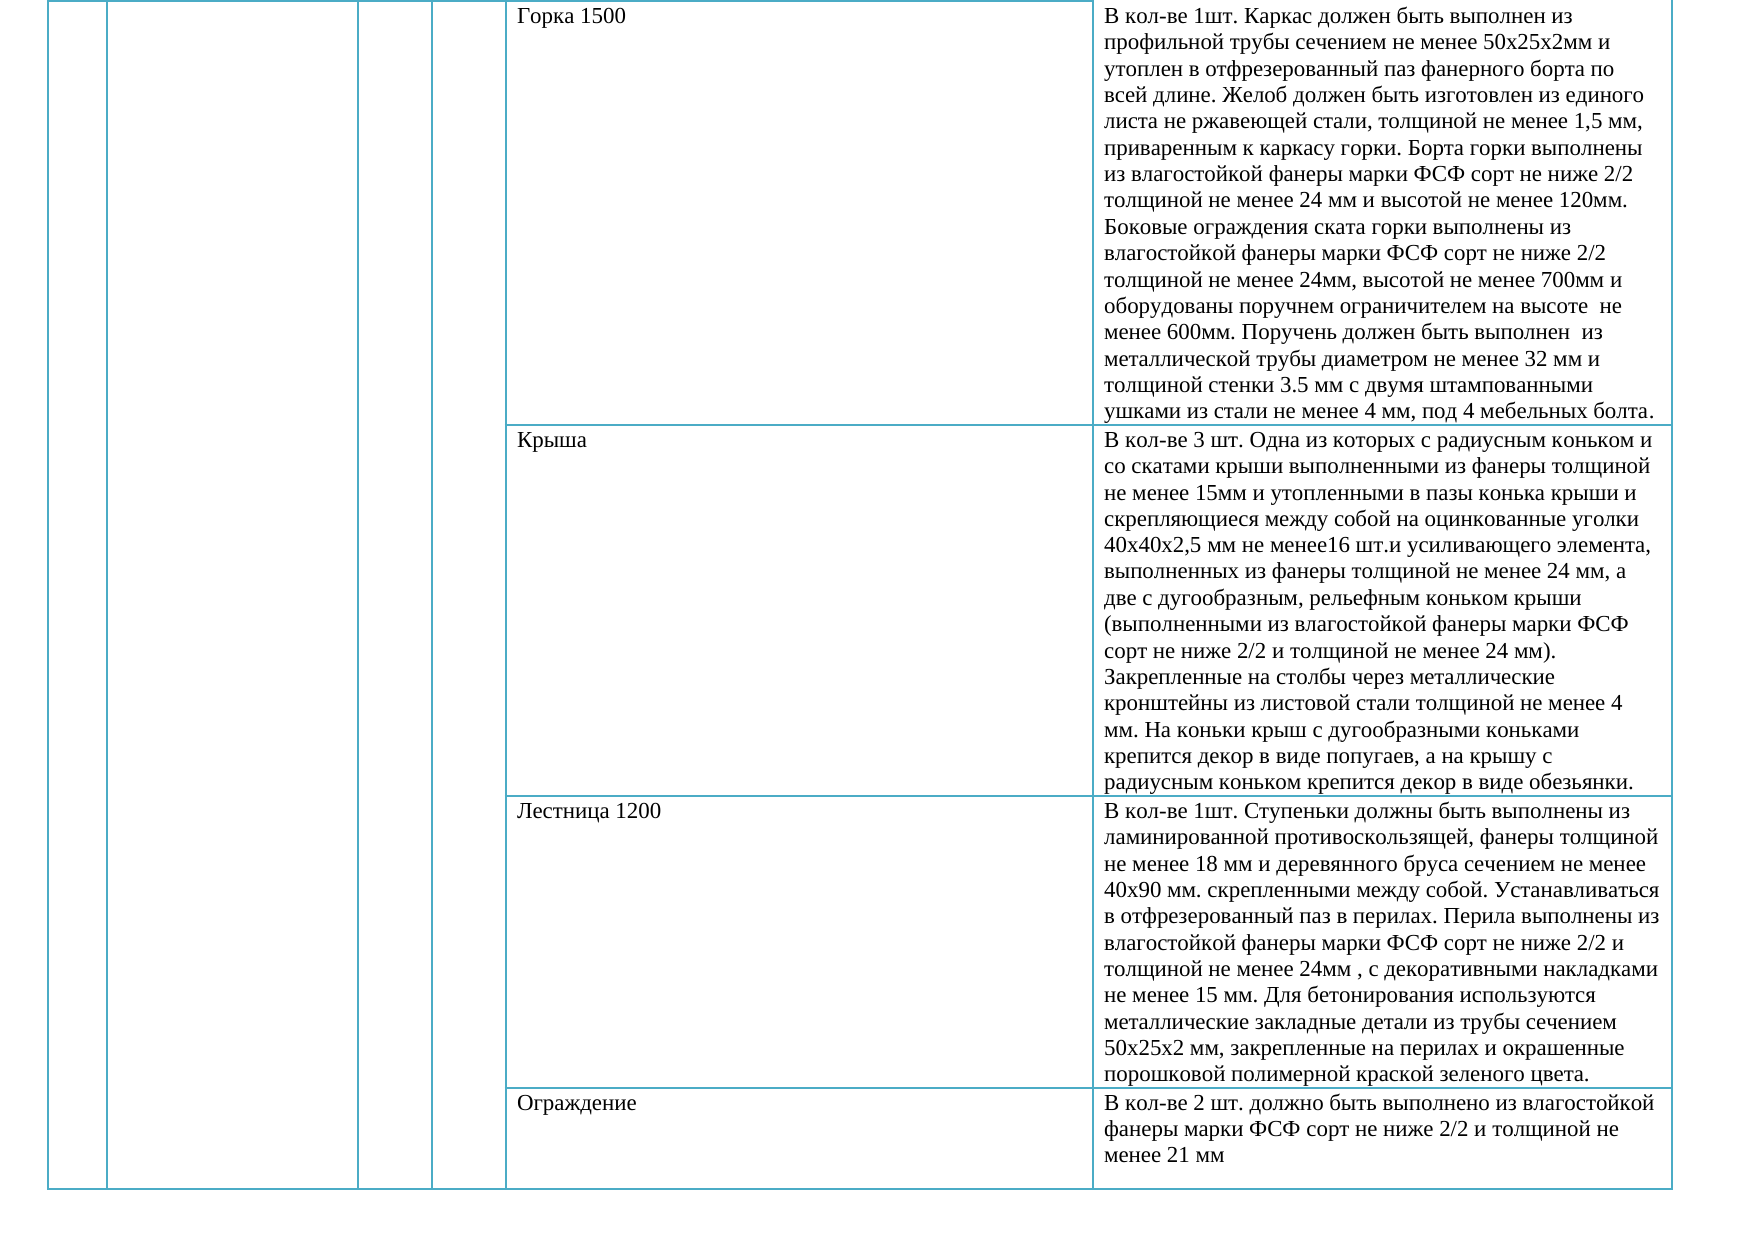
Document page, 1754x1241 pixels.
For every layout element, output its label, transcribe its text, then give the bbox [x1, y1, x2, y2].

table_cell Лестница 1200 [507, 797, 1092, 1087]
table_cell В кол-ве 1шт. Каркас должен быть выполнен из профильной трубы сечением не менее 50х25х2мм и утоплен в отфрезерованный паз фанерного борта по всей длине. Желоб должен быть изготовлен из единого листа не ржавеющей стали, толщиной не менее 1,5 мм, приваренным к каркасу горки. Борта горки выполнены из влагостойкой фанеры марки ФСФ сорт не ниже 2/2 толщиной не менее 24 мм и высотой не менее 120мм. Боковые ограждения ската горки выполнены из влагостойкой фанеры марки ФСФ сорт не ниже 2/2 толщиной не менее 24мм, высотой не менее 700мм и оборудованы поручнем ограничителем на высоте не менее 600мм. Поручень должен быть выполнен из металлической трубы диаметром не менее 32 мм и толщиной стенки 3.5 мм с двумя штампованными ушками из стали не менее 4 мм, под 4 мебельных болта. [1094, 0, 1671, 424]
table_cell Крыша [507, 426, 1092, 795]
table_cell Ограждение [507, 1089, 1092, 1188]
table_cell В кол-ве 3 шт. Одна из которых с радиусным коньком и со скатами крыши выполненными из фанеры толщиной не менее 15мм и утопленными в пазы конька крыши и скрепляющиеся между собой на оцинкованные уголки 40х40х2,5 мм не менее16 шт.и усиливающего элемента, выполненных из фанеры толщиной не менее 24 мм, а две с дугообразным, рельефным коньком крыши (выполненными из влагостойкой фанеры марки ФСФ сорт не ниже 2/2 и толщиной не менее 24 мм). Закрепленные на столбы через металлические кронштейны из листовой стали толщиной не менее 4 мм. На коньки крыш с дугообразными коньками крепится декор в виде попугаев, а на крышу с радиусным коньком крепится декор в виде обезьянки. [1094, 426, 1671, 795]
table_cell В кол-ве 2 шт. должно быть выполнено из влагостойкой фанеры марки ФСФ сорт не ниже 2/2 и толщиной не менее 21 мм [1094, 1089, 1671, 1188]
table_cell Горка 1500 [507, 2, 1092, 424]
table_cell В кол-ве 1шт. Ступеньки должны быть выполнены из ламинированной противоскользящей, фанеры толщиной не менее 18 мм и деревянного бруса сечением не менее 40х90 мм. скрепленными между собой. Устанавливаться в отфрезерованный паз в перилах. Перила выполнены из влагостойкой фанеры марки ФСФ сорт не ниже 2/2 и толщиной не менее 24мм , с декоративными накладками не менее 15 мм. Для бетонирования используются металлические закладные детали из трубы сечением 50х25х2 мм, закрепленные на перилах и окрашенные порошковой полимерной краской зеленого цвета. [1094, 797, 1671, 1087]
